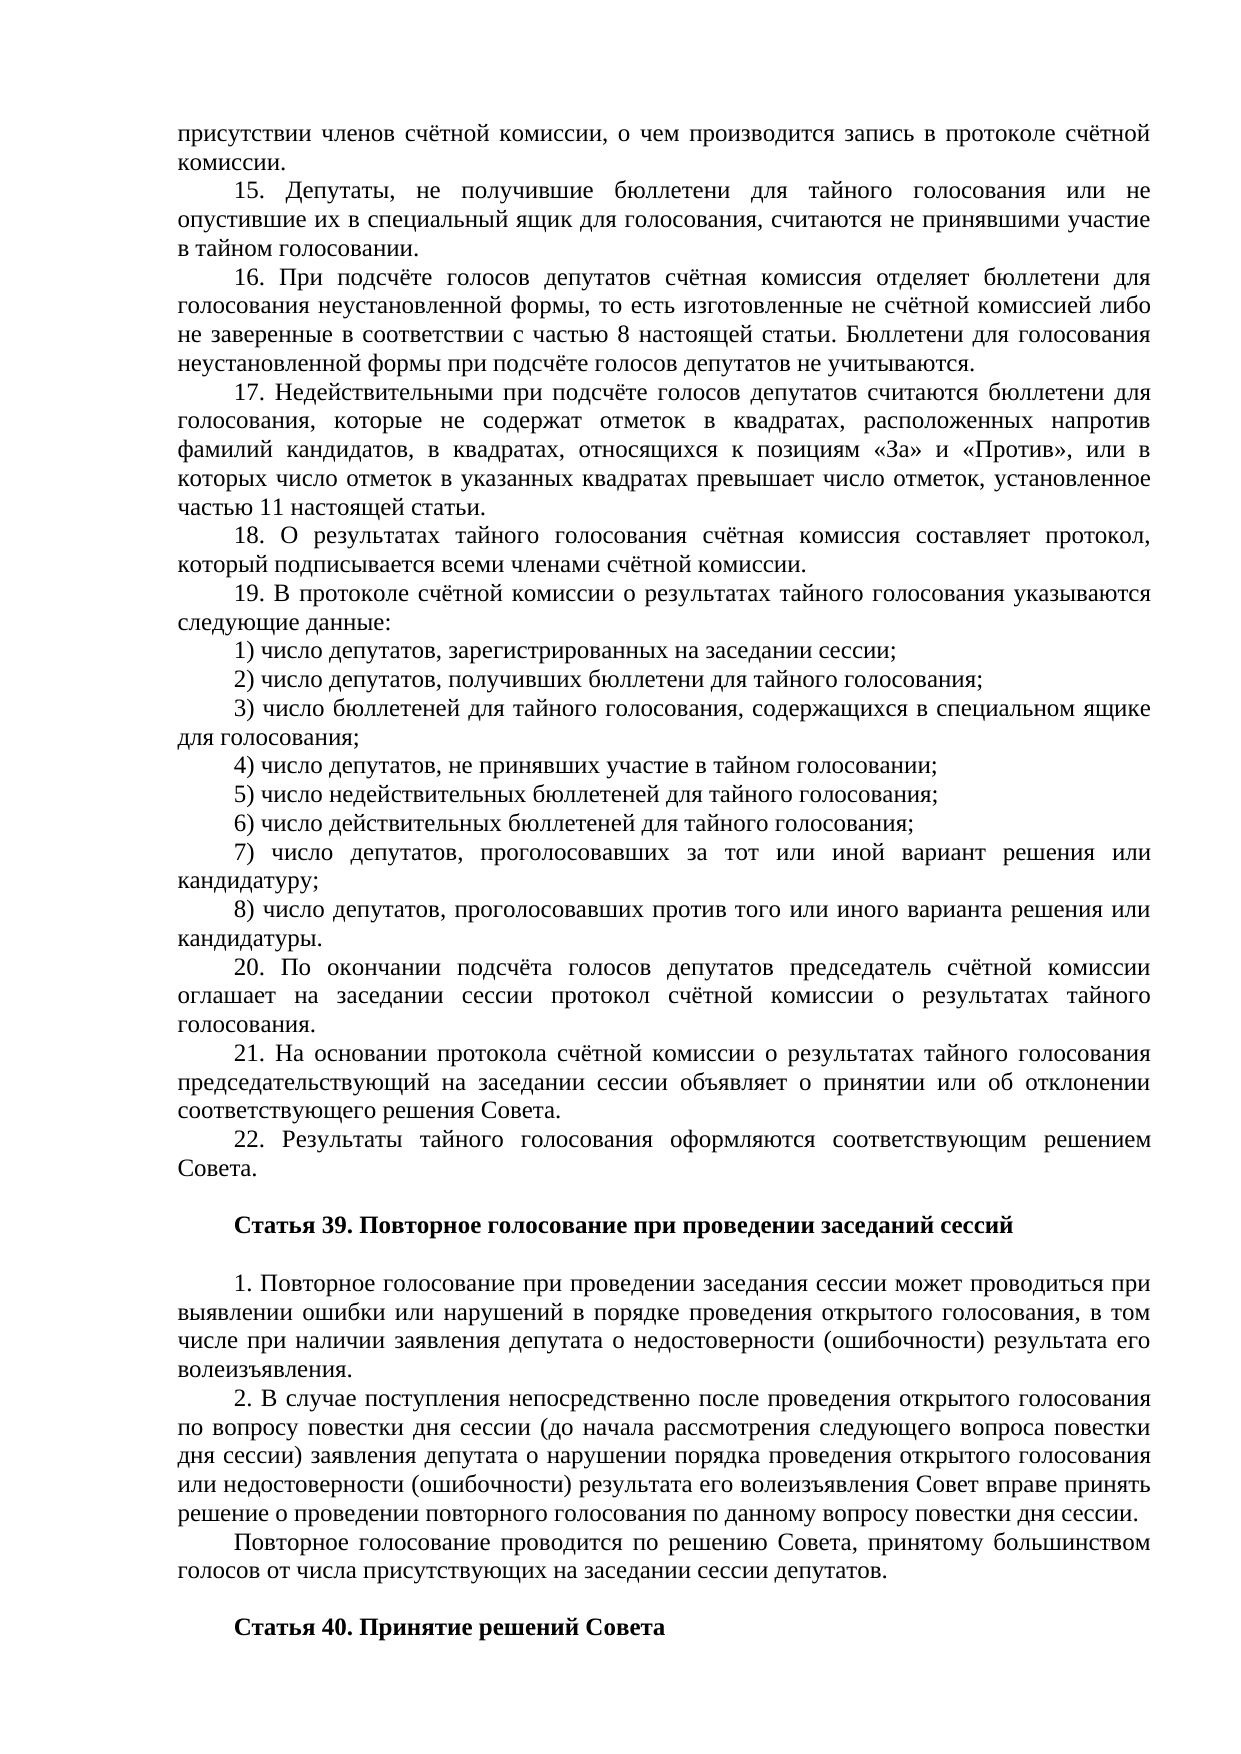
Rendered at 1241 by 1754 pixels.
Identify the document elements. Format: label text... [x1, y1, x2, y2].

title 5) число недействительных бюллетеней для тайного голосования; [177, 779, 1152, 808]
title 1. Повторное голосование при проведении заседания сессии может проводиться при выявлении ошибки или нарушений в порядке проведения открытого голосования, в том числе при наличии заявления депутата о недостоверности (ошибочности) результата его волеизъявления. [177, 1268, 1152, 1383]
title 15. Депутаты, не получившие бюллетени для тайного голосования или не опустившие их в специальный ящик для голосования, считаются не принявшими участие в тайном голосовании. [177, 176, 1152, 262]
title 7) число депутатов, проголосовавших за тот или иной вариант решения или кандидатуру; [177, 837, 1152, 894]
title Повторное голосование проводится по решению Совета, принятому большинством голосов от числа присутствующих на заседании сессии депутатов. [177, 1527, 1152, 1584]
title 16. При подсчёте голосов депутатов счётная комиссия отделяет бюллетени для голосования неустановленной формы, то есть изготовленные не счётной комиссией либо не заверенные в соответствии с частью 8 настоящей статьи. Бюллетени для голосования неустановленной формы при подсчёте голосов депутатов не учитываются. [177, 262, 1152, 377]
title 20. По окончании подсчёта голосов депутатов председатель счётной комиссии оглашает на заседании сессии протокол счётной комиссии о результатах тайного голосования. [177, 952, 1152, 1038]
title Статья 39. Повторное голосование при проведении заседаний сессий [177, 1211, 1152, 1239]
title 22. Результаты тайного голосования оформляются соответствующим решением Совета. [177, 1124, 1152, 1182]
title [177, 118, 1152, 176]
title 8) число депутатов, проголосовавших против того или иного варианта решения или кандидатуры. [177, 894, 1152, 952]
title 21. На основании протокола счётной комиссии о результатах тайного голосования председательствующий на заседании сессии объявляет о принятии или об отклонении соответствующего решения Совета. [177, 1038, 1152, 1124]
title 3) число бюллетеней для тайного голосования, содержащихся в специальном ящике для голосования; [177, 693, 1152, 751]
title 2) число депутатов, получивших бюллетени для тайного голосования; [177, 664, 1152, 693]
title 6) число действительных бюллетеней для тайного голосования; [177, 808, 1152, 837]
title Статья 40. Принятие решений Совета [177, 1612, 1152, 1641]
title 4) число депутатов, не принявших участие в тайном голосовании; [177, 751, 1152, 779]
title 1) число депутатов, зарегистрированных на заседании сессии; [177, 636, 1152, 664]
title 18. О результатах тайного голосования счётная комиссия составляет протокол, который подписывается всеми членами счётной комиссии. [177, 521, 1152, 578]
title 2. В случае поступления непосредственно после проведения открытого голосования по вопросу повестки дня сессии (до начала рассмотрения следующего вопроса повестки дня сессии) заявления депутата о нарушении порядка проведения открытого голосования или недостоверности (ошибочности) результата его волеизъявления Совет вправе принять решение о проведении повторного голосования по данному вопросу повестки дня сессии. [177, 1383, 1152, 1527]
title 19. В протоколе счётной комиссии о результатах тайного голосования указываются следующие данные: [177, 578, 1152, 636]
title 17. Недействительными при подсчёте голосов депутатов считаются бюллетени для голосования, которые не содержат отметок в квадратах, расположенных напротив фамилий кандидатов, в квадратах, относящихся к позициям «За» и «Против», или в которых число отметок в указанных квадратах превышает число отметок, установленное частью 11 настоящей статьи. [177, 377, 1152, 521]
